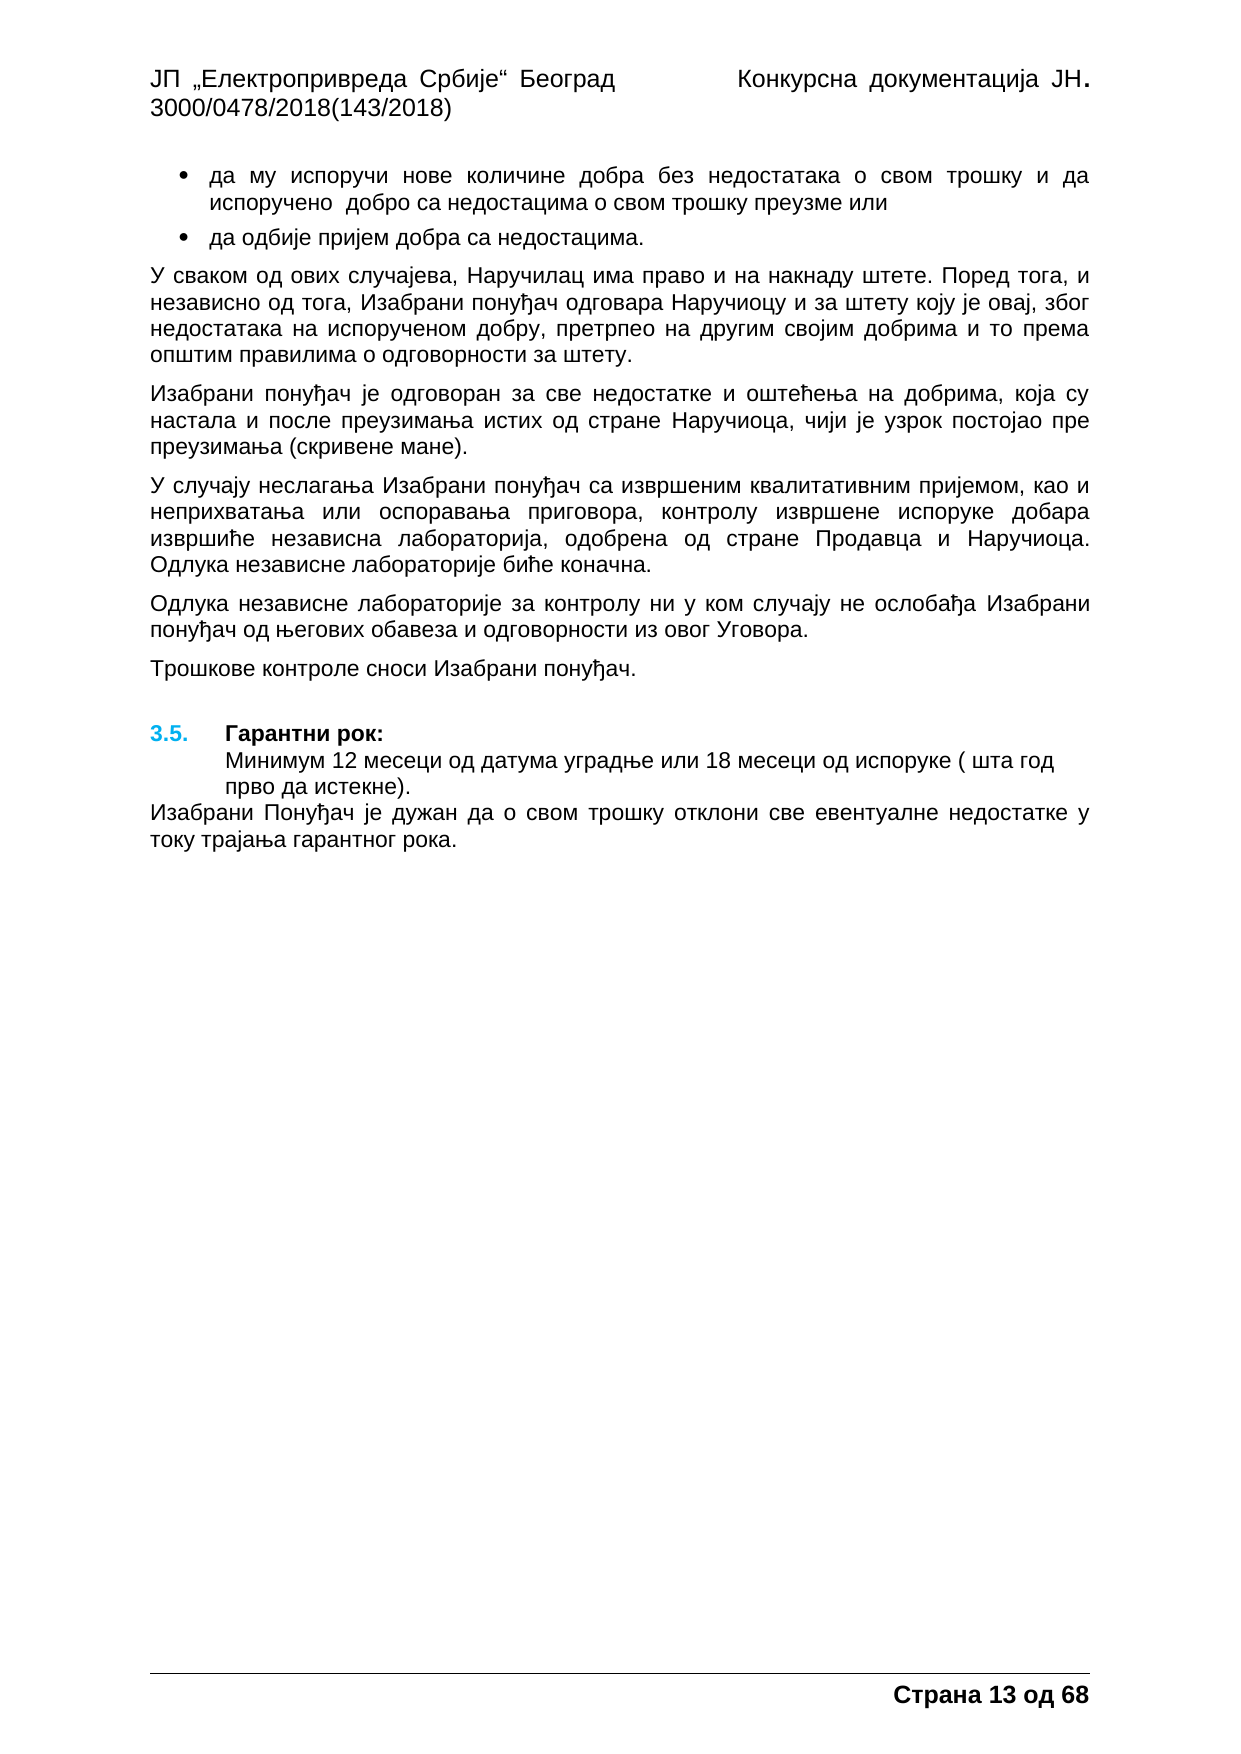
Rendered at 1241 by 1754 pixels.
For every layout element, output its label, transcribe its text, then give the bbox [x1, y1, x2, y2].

subtitle Минимум 12 месеци од датума уградње или 18 месеци од испоруке ( шта год прво да истекне). [225, 747, 1090, 799]
text да одбије пријем добра са недостацима. [179, 223, 1090, 250]
text Трошкове контроле сноси Изабрани понуђач. [150, 655, 1090, 681]
text Изабрани Понуђач је дужан да о свом трошку отклони све евентуалне недостатке у току трајања гарантног рока. [150, 799, 1090, 852]
text У сваком од ових случајева, Наручилац има право и на накнаду штете. Поред тога, и независно од тога, Изабрани понуђач одговара Наручиоцу и за штету коју је овај, због недостатака на испорученом добру, претрпео на другим својим добрима и то према општим правилима о одговорности за штету. [150, 262, 1090, 368]
text Одлука независне лабораторије за контролу ни у ком случају не ослобађа Изабрани понуђач од његових обавеза и одговорности из овог Уговора. [150, 590, 1090, 642]
text У случају неслагања Изабрани понуђач са извршеним квалитативним пријемом, као и неприхватања или оспоравања приговора, контролу извршене испоруке добара извршиће независна лабораторија, одобрена од стране Продавца и Наручиоца. Одлука независне лабораторије биће коначна. [150, 472, 1090, 577]
subtitle Гарантни рок: [150, 720, 1090, 747]
text Изабрани понуђач је одговоран за све недостатке и оштећења на добрима, која су настала и после преузимања истих од стране Наручиоца, чији је узрок постојао пре преузимања (скривене мане). [150, 380, 1090, 459]
text да му испоручи нове количине добра без недостатака о свом трошку и да испоручено добро са недостацима о свом трошку преузме или [179, 162, 1090, 215]
